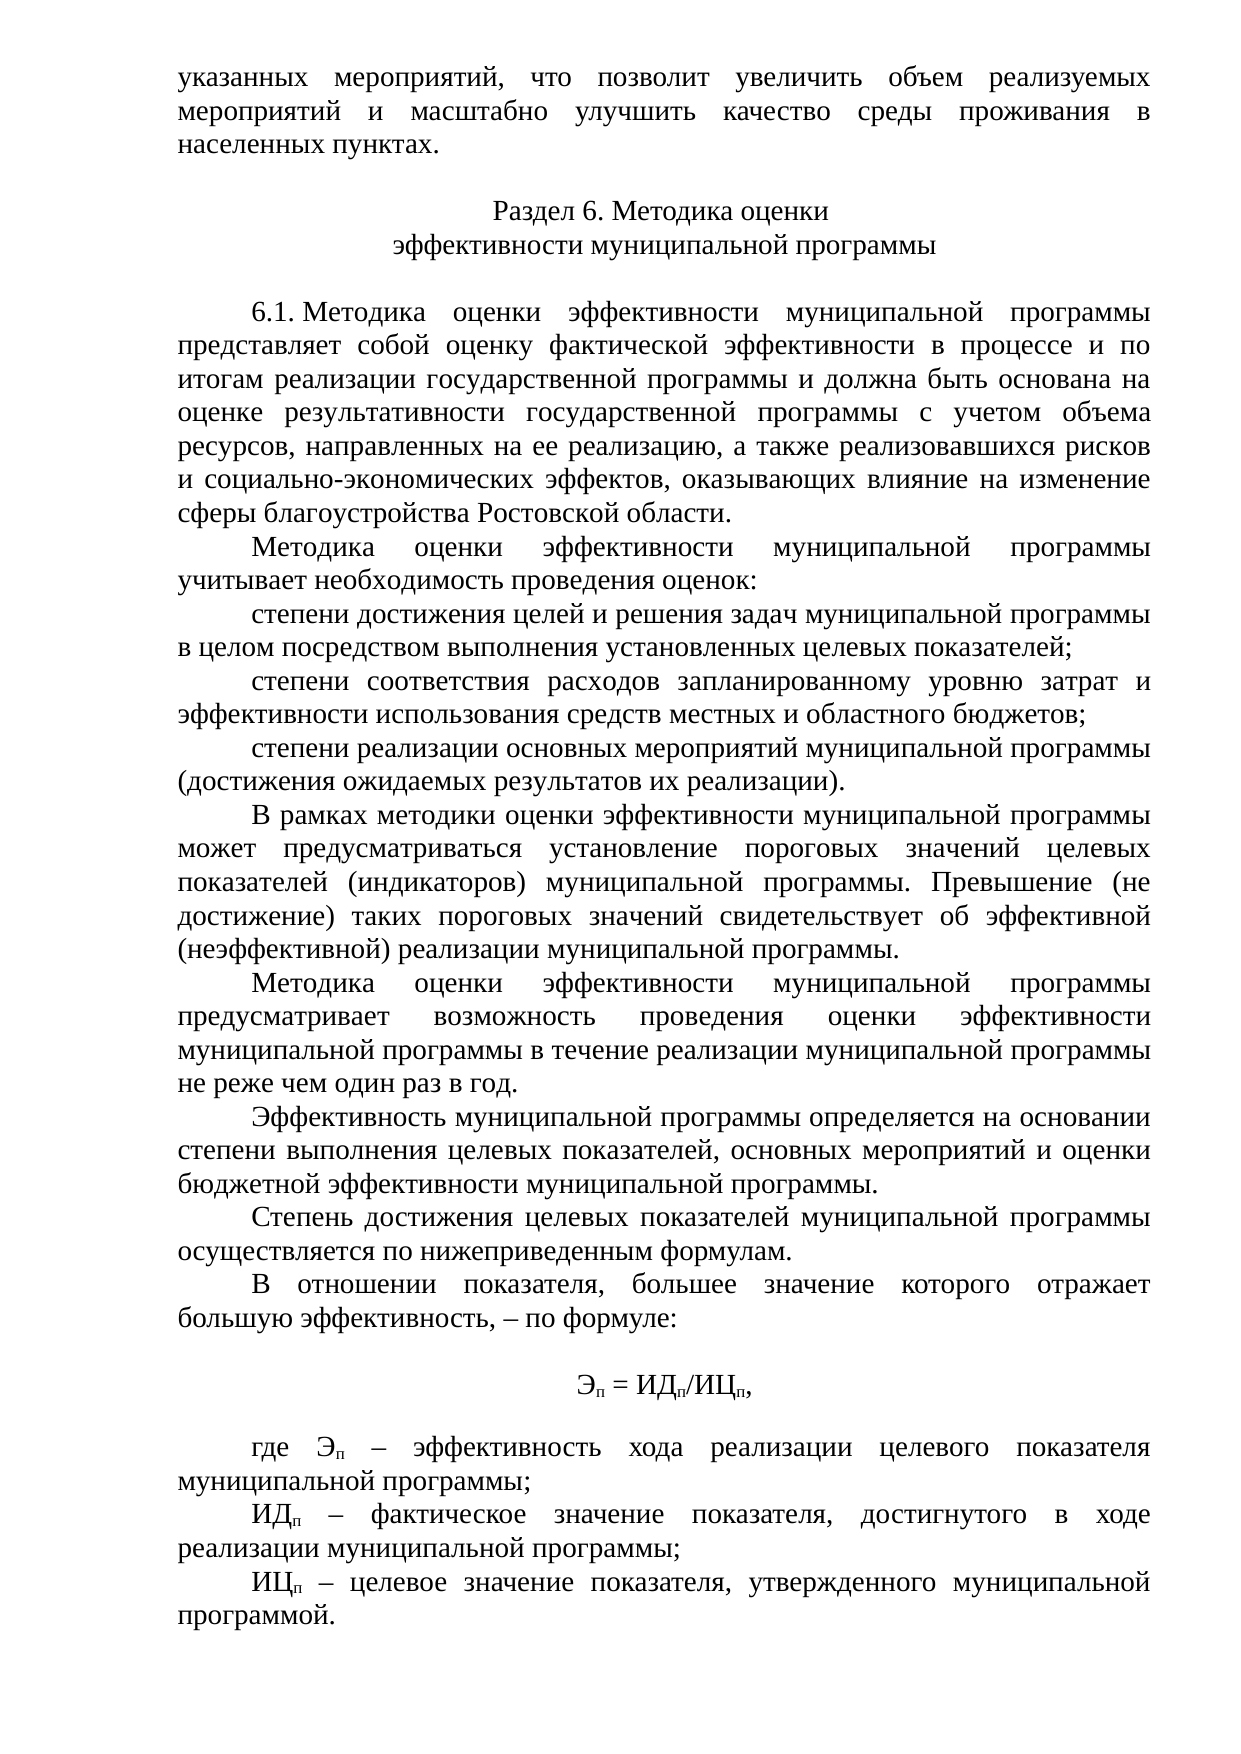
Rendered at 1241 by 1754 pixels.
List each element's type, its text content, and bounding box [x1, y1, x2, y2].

text степени соответствия расходов запланированному уровню затрат и эффективности использования средств местных и областного бюджетов; [177, 663, 1152, 730]
text Эффективность муниципальной программы определяется на основании степени выполнения целевых показателей, основных мероприятий и оценки бюджетной эффективности муниципальной программы. [177, 1099, 1152, 1199]
text Методика оценки эффективности муниципальной программы учитывает необходимость проведения оценок: [177, 529, 1152, 596]
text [177, 59, 1152, 160]
text Раздел 6. Методика оценки эффективности муниципальной программы [177, 193, 1152, 260]
text Степень достижения целевых показателей муниципальной программы осуществляется по нижеприведенным формулам. [177, 1199, 1152, 1267]
text 6.1. Методика оценки эффективности муниципальной программы представляет собой оценку фактической эффективности в процессе и по итогам реализации государственной программы и должна быть основана на оценке результативности государственной программы с учетом объема ресурсов, направленных на ее реализацию, а также реализовавшихся рисков и социально-экономических эффектов, оказывающих влияние на изменение сферы благоустройства Ростовской области. [177, 294, 1152, 529]
text ИДп – фактическое значение показателя, достигнутого в ходе реализации муниципальной программы; [177, 1497, 1152, 1564]
text ИЦп – целевое значение показателя, утвержденного муниципальной программой. [177, 1564, 1152, 1631]
text где Эп – эффективность хода реализации целевого показателя муниципальной программы; [177, 1429, 1152, 1497]
text Методика оценки эффективности муниципальной программы предусматривает возможность проведения оценки эффективности муниципальной программы в течение реализации муниципальной программы не реже чем один раз в год. [177, 965, 1152, 1099]
text степени реализации основных мероприятий муниципальной программы (достижения ожидаемых результатов их реализации). [177, 730, 1152, 797]
text степени достижения целей и решения задач муниципальной программы в целом посредством выполнения установленных целевых показателей; [177, 596, 1152, 663]
text Эп = ИДп/ИЦп, [177, 1367, 1152, 1401]
text В рамках методики оценки эффективности муниципальной программы может предусматриваться установление пороговых значений целевых показателей (индикаторов) муниципальной программы. Превышение (не достижение) таких пороговых значений свидетельствует об эффективной (неэффективной) реализации муниципальной программы. [177, 797, 1152, 965]
text В отношении показателя, большее значение которого отражает большую эффективность, – по формуле: [177, 1267, 1152, 1334]
